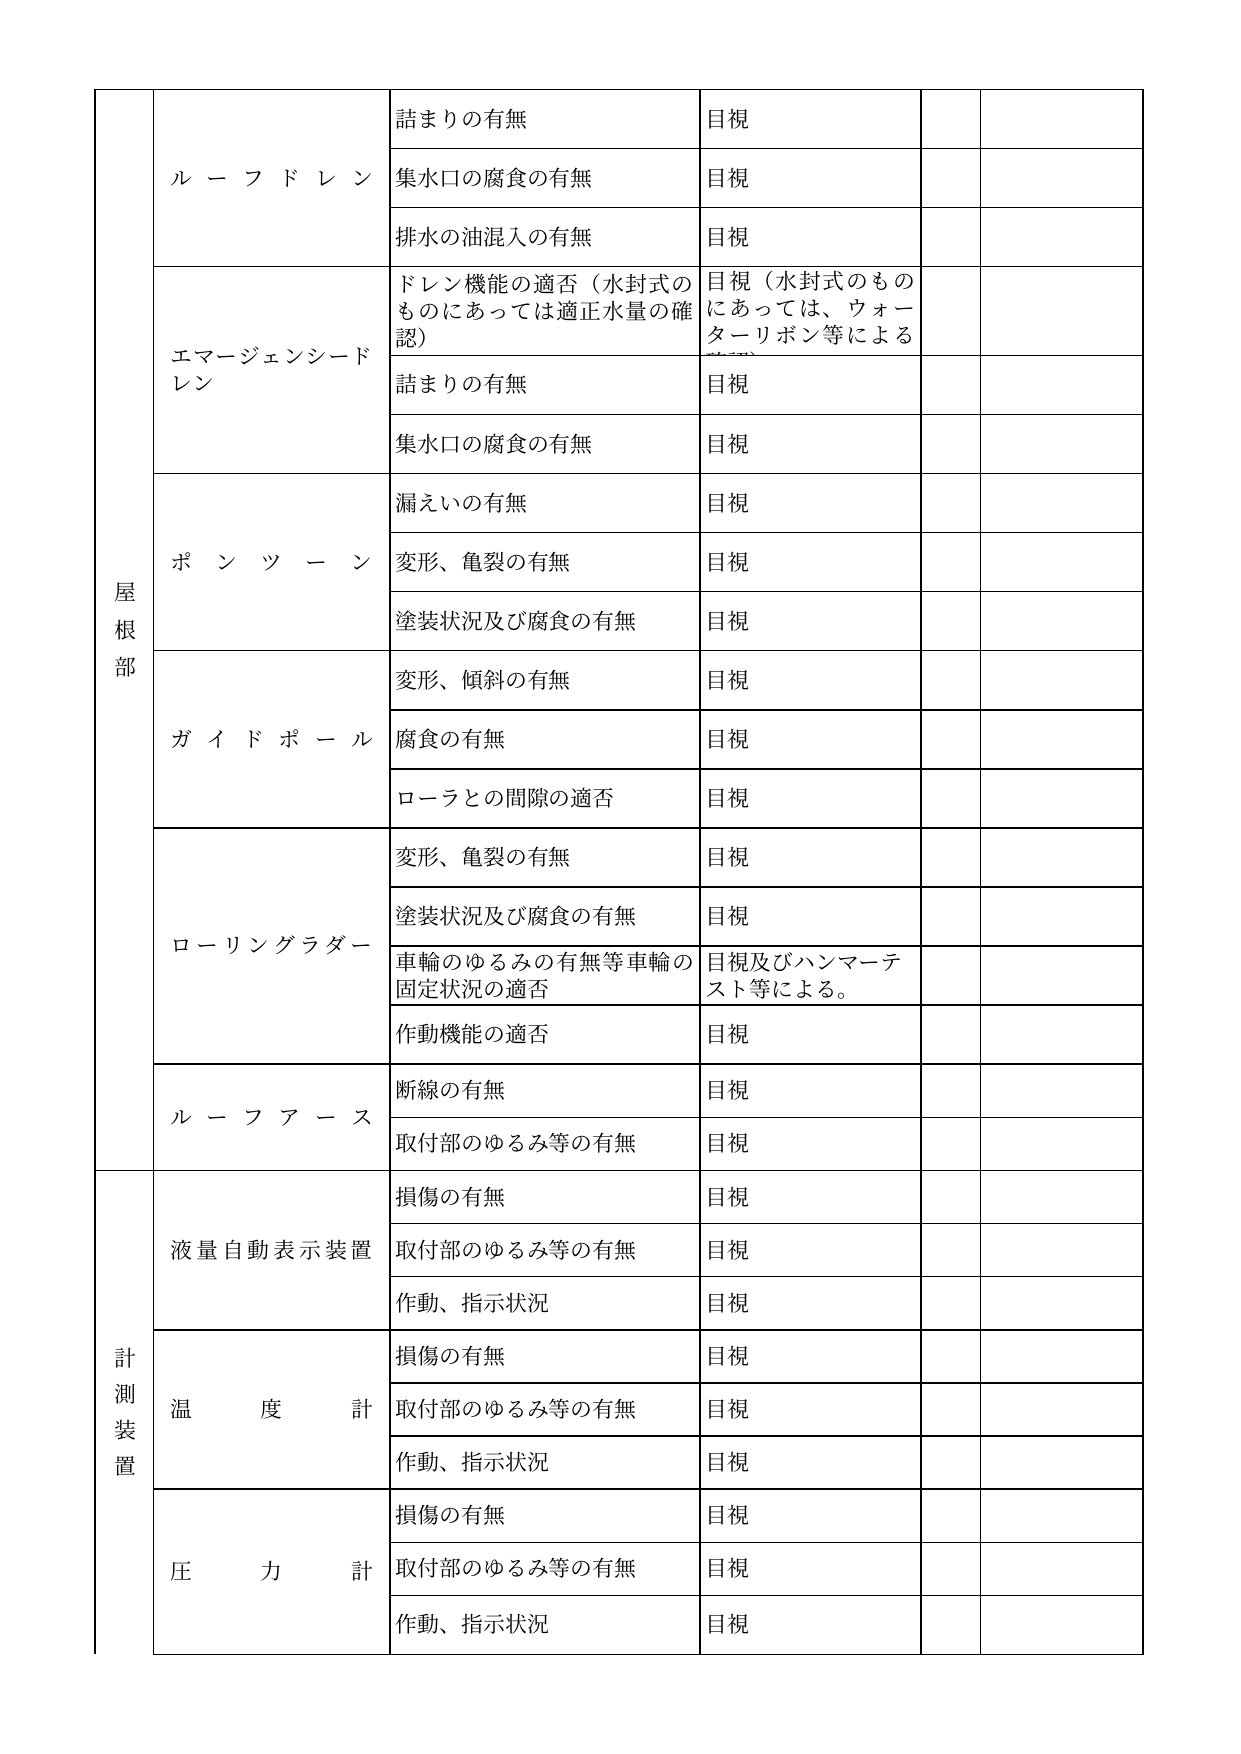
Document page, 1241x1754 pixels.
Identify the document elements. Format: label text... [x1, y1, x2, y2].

table_cell [981, 208, 1142, 266]
table_cell ドレン機能の適否（水封式のものにあっては適正水量の確認） [391, 267, 699, 354]
table_cell [922, 1490, 980, 1541]
table_cell 目視 [701, 1596, 920, 1653]
table_cell [981, 474, 1142, 532]
table_cell 目視 [701, 1224, 920, 1276]
table_cell 目視 [701, 651, 920, 709]
table_cell 目視 [701, 711, 920, 768]
table_cell 目視 [701, 1543, 920, 1594]
table_cell 目視 [701, 356, 920, 413]
table_cell [981, 1065, 1142, 1116]
table_cell 目視 [701, 1437, 920, 1488]
table_cell ルーフアース [154, 1065, 389, 1169]
table_cell [922, 1224, 980, 1276]
table_cell 塗装状況及び腐食の有無 [391, 888, 699, 945]
table_cell 目視 [701, 1065, 920, 1116]
table_cell 作動機能の適否 [391, 1006, 699, 1063]
table_cell 作動、指示状況 [391, 1277, 699, 1329]
table_cell [981, 1171, 1142, 1223]
table_cell [981, 829, 1142, 886]
table_cell 集水口の腐食の有無 [391, 149, 699, 207]
table_cell [981, 267, 1142, 354]
table_cell 目視 [701, 1277, 920, 1329]
table_cell [981, 651, 1142, 709]
table_cell [981, 533, 1142, 591]
table_cell 損傷の有無 [391, 1490, 699, 1541]
table_cell 取付部のゆるみ等の有無 [391, 1543, 699, 1594]
table_cell [981, 356, 1142, 413]
table_cell 変形、亀裂の有無 [391, 829, 699, 886]
table_cell 屋根部 [96, 90, 153, 1169]
table_cell [922, 533, 980, 591]
table_cell [981, 592, 1142, 650]
table_cell 集水口の腐食の有無 [391, 415, 699, 473]
table_cell 漏えいの有無 [391, 474, 699, 532]
table_cell [922, 947, 980, 1004]
table_cell 目視 [701, 533, 920, 591]
table_cell 損傷の有無 [391, 1331, 699, 1382]
table_cell 目視 [701, 770, 920, 827]
table_cell 塗装状況及び腐食の有無 [391, 592, 699, 650]
table_cell [981, 1490, 1142, 1541]
table_cell ローラとの間隙の適否 [391, 770, 699, 827]
table_cell 詰まりの有無 [391, 90, 699, 148]
table_cell 腐食の有無 [391, 711, 699, 768]
table_cell 目視 [701, 888, 920, 945]
table_cell 目視 [701, 1006, 920, 1063]
table_cell 目視 [701, 1331, 920, 1382]
table_cell [981, 1331, 1142, 1382]
table_cell 圧力計 [154, 1490, 389, 1653]
table_cell [922, 888, 980, 945]
table_cell 詰まりの有無 [391, 356, 699, 413]
table_cell [922, 770, 980, 827]
table_cell [981, 1437, 1142, 1488]
table_cell 目視 [701, 592, 920, 650]
table_cell エマージェンシードレン [154, 267, 389, 473]
table_cell 取付部のゆるみ等の有無 [391, 1384, 699, 1435]
table_cell 目視 [701, 208, 920, 266]
table_cell [922, 1065, 980, 1116]
table_cell [922, 474, 980, 532]
table_cell 目視 [701, 415, 920, 473]
table_cell 排水の油混入の有無 [391, 208, 699, 266]
table_cell 目視 [701, 149, 920, 207]
table_cell 取付部のゆるみ等の有無 [391, 1118, 699, 1169]
table_cell [981, 947, 1142, 1004]
table_cell [981, 1277, 1142, 1329]
table_cell [922, 592, 980, 650]
table_cell [981, 1596, 1142, 1653]
table_cell [922, 208, 980, 266]
table_cell [981, 1006, 1142, 1063]
table_cell [922, 1006, 980, 1063]
table_cell ルーフドレン [154, 90, 389, 266]
table_cell [922, 1331, 980, 1382]
table_cell 目視 [701, 1118, 920, 1169]
table_cell [922, 1543, 980, 1594]
table_cell [922, 1277, 980, 1329]
table_cell 目視（水封式のものにあっては、ウォーターリボン等による確認） [701, 267, 920, 354]
table_cell 目視 [701, 474, 920, 532]
table_cell ポンツーン [154, 474, 389, 650]
table_cell 温度計 [154, 1331, 389, 1488]
table_cell [922, 267, 980, 354]
table_cell 液量自動表示装置 [154, 1171, 389, 1329]
table_cell 目視及びハンマーテスト等による。 [701, 947, 920, 1004]
table_cell [981, 415, 1142, 473]
table_cell [922, 415, 980, 473]
table_cell 目視 [701, 90, 920, 148]
table_cell 断線の有無 [391, 1065, 699, 1116]
table_cell [922, 711, 980, 768]
table_cell [981, 1118, 1142, 1169]
table_cell 目視 [701, 1171, 920, 1223]
table_cell [922, 1384, 980, 1435]
table_cell [922, 90, 980, 148]
table_cell 変形、傾斜の有無 [391, 651, 699, 709]
table_cell 計測装置 [96, 1171, 153, 1653]
table_cell [922, 829, 980, 886]
table_cell [981, 711, 1142, 768]
table_cell ローリングラダー [154, 829, 389, 1063]
table_cell 車輪のゆるみの有無等車輪の固定状況の適否 [391, 947, 699, 1004]
table_cell [922, 149, 980, 207]
table_cell [922, 356, 980, 413]
table_cell 目視 [701, 1490, 920, 1541]
table_cell [922, 1171, 980, 1223]
table_cell [981, 1543, 1142, 1594]
table_cell [981, 770, 1142, 827]
table_cell [922, 1437, 980, 1488]
table_cell 作動、指示状況 [391, 1437, 699, 1488]
table_cell [981, 90, 1142, 148]
table_cell 目視 [701, 829, 920, 886]
table_cell [922, 1118, 980, 1169]
table_cell [981, 888, 1142, 945]
table_cell 変形、亀裂の有無 [391, 533, 699, 591]
table_cell [981, 149, 1142, 207]
table_cell 作動、指示状況 [391, 1596, 699, 1653]
table_cell [922, 1596, 980, 1653]
table_cell [981, 1384, 1142, 1435]
table_cell [981, 1224, 1142, 1276]
table_cell 取付部のゆるみ等の有無 [391, 1224, 699, 1276]
table_cell [922, 651, 980, 709]
table_cell 目視 [701, 1384, 920, 1435]
table_cell ガイドポール [154, 651, 389, 827]
table_cell 損傷の有無 [391, 1171, 699, 1223]
